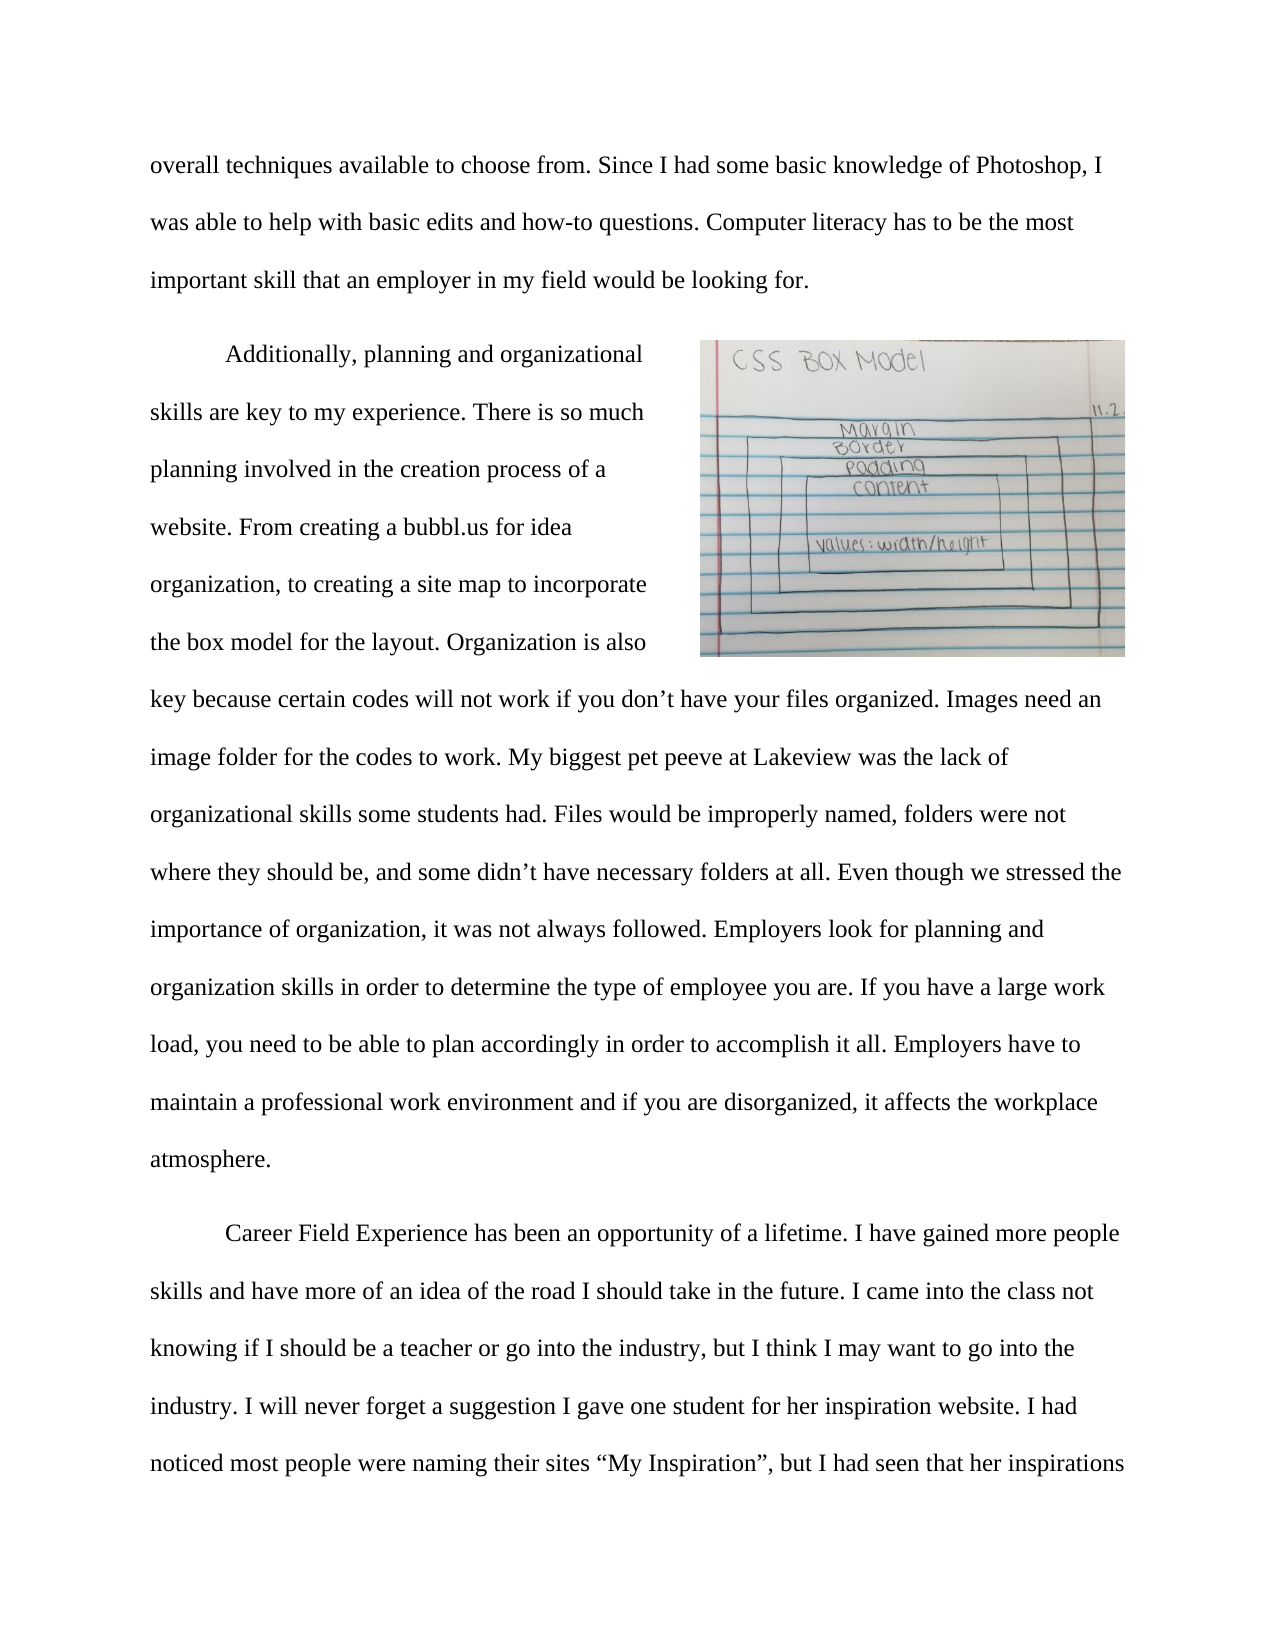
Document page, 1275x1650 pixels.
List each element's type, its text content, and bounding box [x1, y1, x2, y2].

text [150, 150, 1125, 294]
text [150, 1218, 1125, 1477]
text Additionally, planning and organizational skills are key to my experience. There is so much planning involved in the creation process of a website. From creating a bubbl.us for idea organization, to creating a site map to incorporate the box model for the layout. Organization is also key because certain codes will not work if you don’t have your files organized. Images need an image folder for the codes to work. My biggest pet peeve at Lakeview was the lack of organizational skills some students had. Files would be improperly named, folders were not where they should be, and some didn’t have necessary folders at all. Even though we stressed the importance of organization, it was not always followed. Employers look for planning and organization skills in order to determine the type of employee you are. If you have a large work load, you need to be able to plan accordingly in order to accomplish it all. Employers have to maintain a professional work environment and if you are disorganized, it affects the workplace atmosphere. [150, 339, 1125, 1173]
picture [700, 340, 1125, 657]
